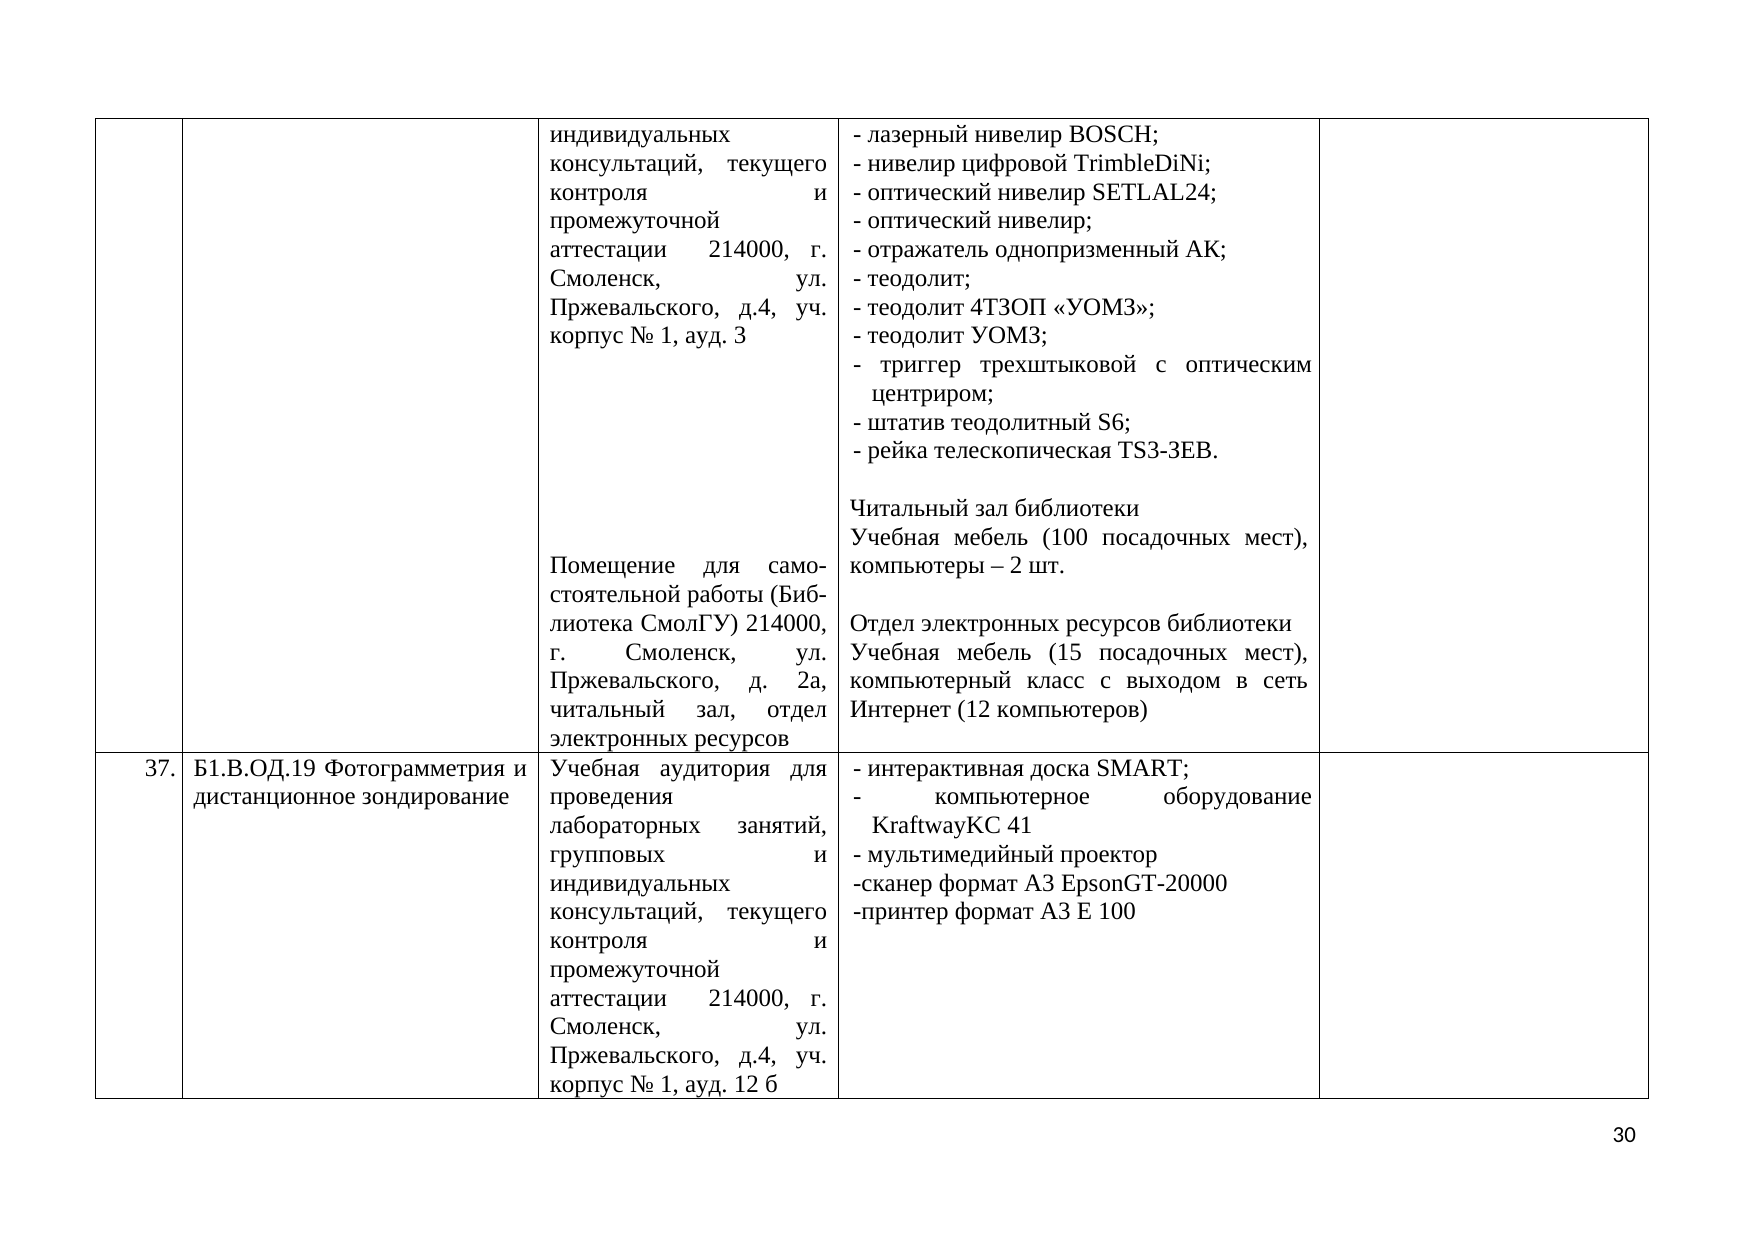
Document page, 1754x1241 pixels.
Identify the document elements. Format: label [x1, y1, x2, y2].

table_cell [1320, 753, 1648, 1098]
table_cell [96, 753, 182, 1098]
table_cell [839, 119, 1319, 752]
table_cell [96, 119, 182, 752]
table_cell [183, 753, 538, 1098]
table_cell [839, 753, 1319, 1098]
table_cell [183, 119, 538, 752]
table_cell [1320, 119, 1648, 752]
table_cell [539, 119, 838, 752]
table_cell [539, 753, 838, 1098]
